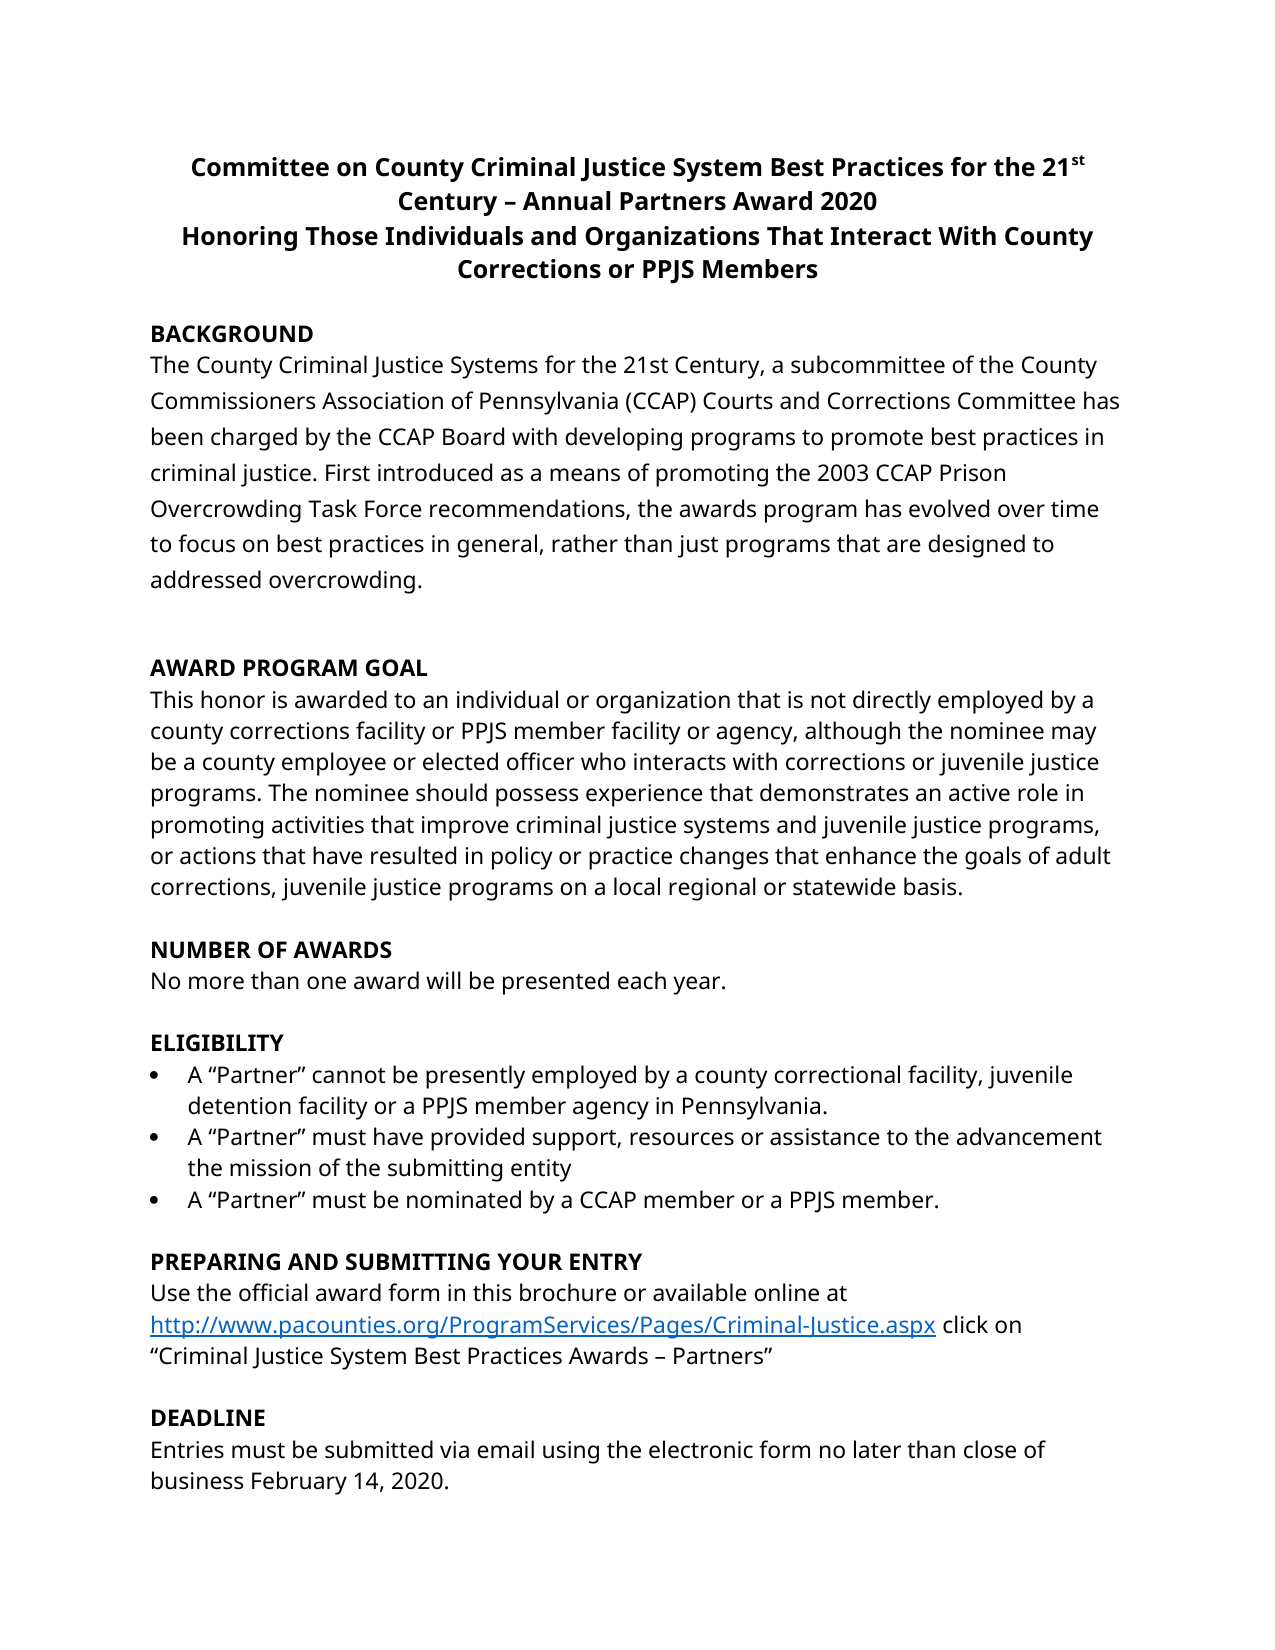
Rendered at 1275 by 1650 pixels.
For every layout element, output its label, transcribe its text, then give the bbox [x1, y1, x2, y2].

list A “Partner” cannot be presently employed by a county correctional facility, juvenile detention facility or a PPJS member agency in Pennsylvania. [150, 1059, 1125, 1121]
text ELIGIBILITY [150, 1027, 1125, 1059]
text Honoring Those Individuals and Organizations That Interact With County Corrections or PPJS Members [150, 218, 1125, 286]
text The County Criminal Justice Systems for the 21st Century, a subcommittee of the County Commissioners Association of Pennsylvania (CCAP) Courts and Corrections Committee has been charged by the CCAP Board with developing programs to promote best practices in criminal justice. First introduced as a means of promoting the 2003 CCAP Prison Overcrowding Task Force recommendations, the awards program has evolved over time to focus on best practices in general, rather than just programs that are designed to addressed overcrowding. [150, 349, 1125, 596]
text Committee on County Criminal Justice System Best Practices for the 21st Century – Annual Partners Award 2020 [150, 150, 1125, 218]
text NUMBER OF AWARDS [150, 934, 1125, 965]
text Entries must be submitted via email using the electronic form no later than close of business February 14, 2020. [150, 1434, 1125, 1496]
text Use the official award form in this brochure or available online at http://www.pacounties.org/ProgramServices/Pages/Criminal-Justice.aspx click on “Criminal Justice System Best Practices Awards – Partners” [150, 1277, 1125, 1371]
text AWARD PROGRAM GOAL [150, 652, 1125, 684]
text No more than one award will be presented each year. [150, 965, 1125, 996]
list A “Partner” must be nominated by a CCAP member or a PPJS member. [150, 1184, 1125, 1215]
text This honor is awarded to an individual or organization that is not directly employed by a county corrections facility or PPJS member facility or agency, although the nominee may be a county employee or elected officer who interacts with corrections or juvenile justice programs. The nominee should possess experience that demonstrates an active role in promoting activities that improve criminal justice systems and juvenile justice programs, or actions that have resulted in policy or practice changes that enhance the goals of adult corrections, juvenile justice programs on a local regional or statewide basis. [150, 684, 1125, 902]
text DEADLINE [150, 1402, 1125, 1434]
list A “Partner” must have provided support, resources or assistance to the advancement the mission of the submitting entity [150, 1121, 1125, 1184]
text PREPARING AND SUBMITTING YOUR ENTRY [150, 1246, 1125, 1277]
text BACKGROUND [150, 317, 1125, 349]
